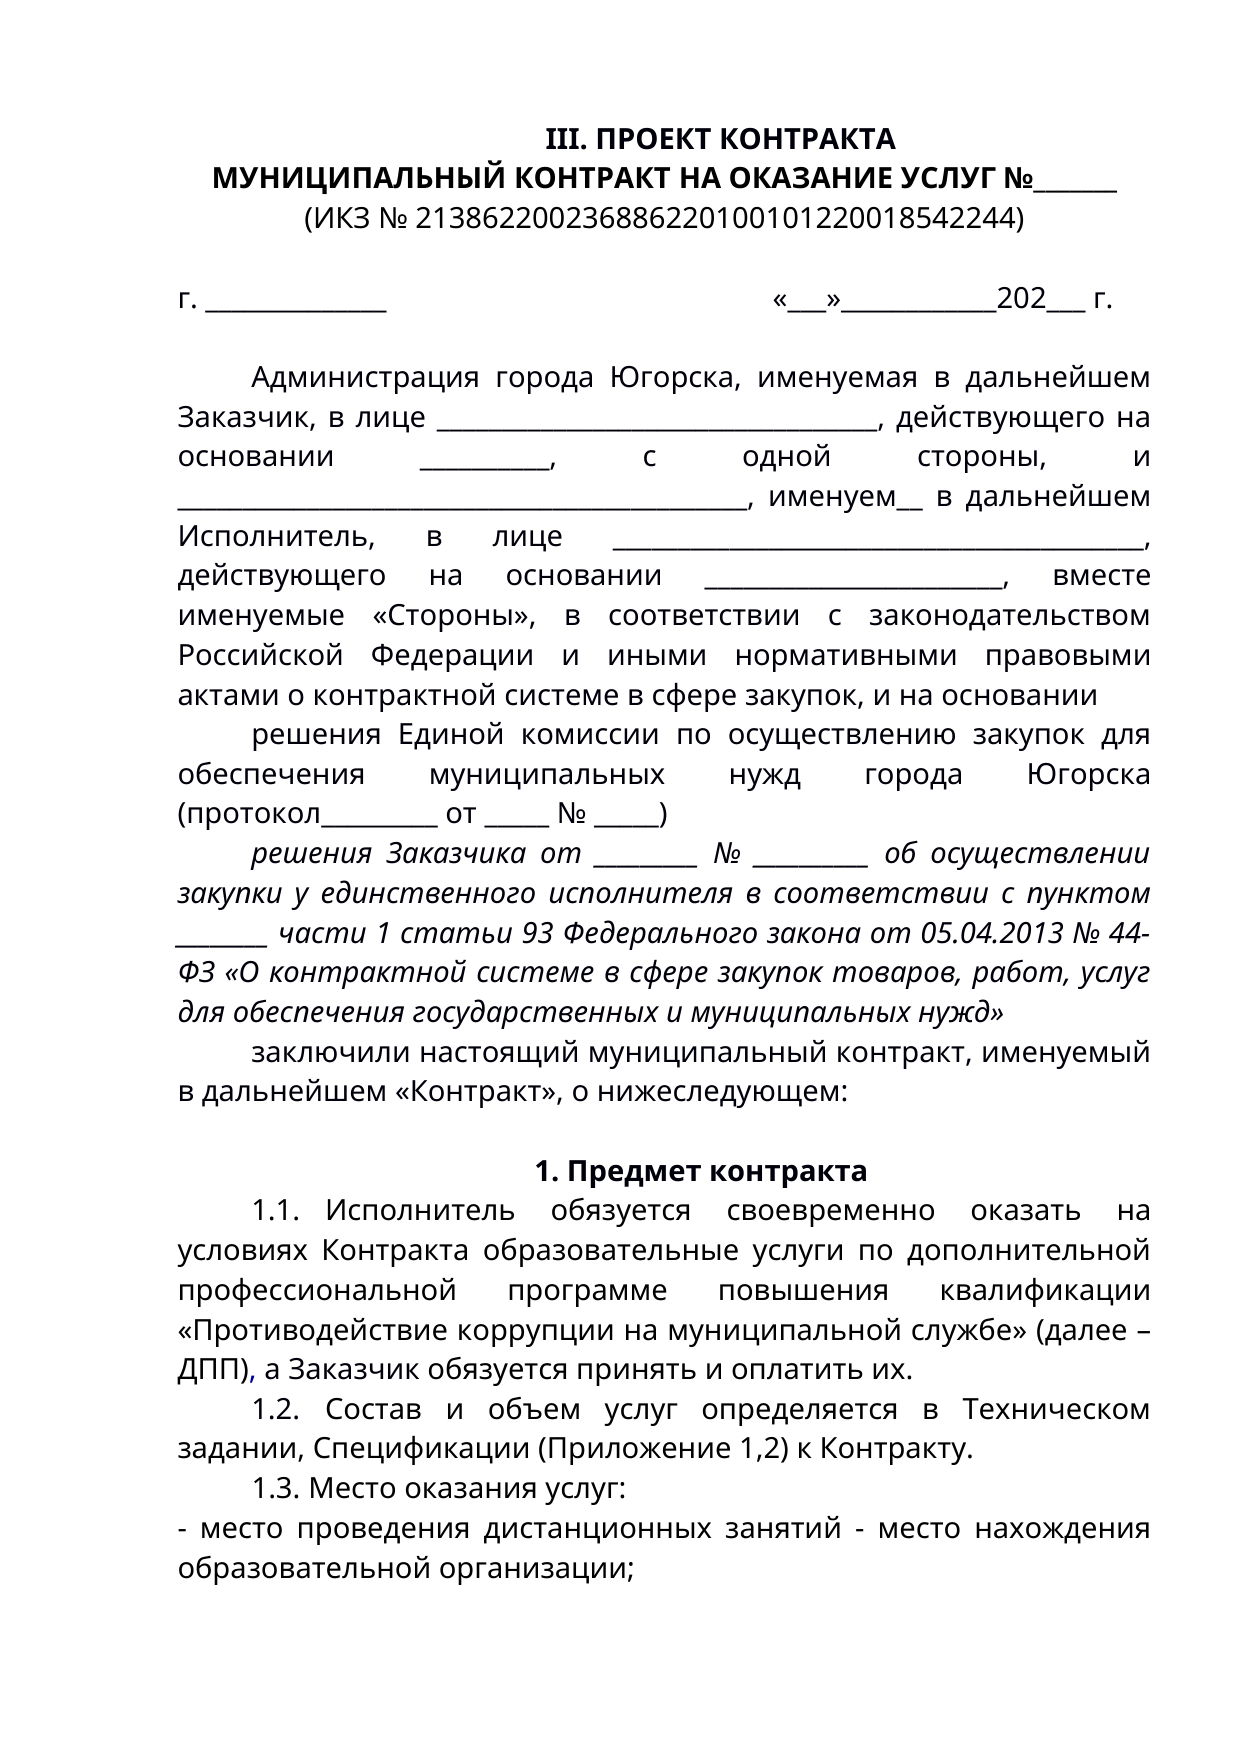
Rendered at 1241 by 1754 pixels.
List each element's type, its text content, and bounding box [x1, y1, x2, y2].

text - место проведения дистанционных занятий - место нахождения образовательной организации; [177, 1507, 1152, 1587]
text Администрация города Югорска, именуемая в дальнейшем Заказчик, в лице __________________________________, действующего на основании __________, с одной стороны, и ____________________________________________, именуем__ в дальнейшем Исполнитель, в лице _________________________________________, действующего на основании _______________________, вместе именуемые «Стороны», в соответствии с законодательством Российской Федерации и иными нормативными правовыми актами о контрактной системе в сфере закупок, и на основании [177, 356, 1152, 713]
text 1.1. Исполнитель обязуется своевременно оказать на условиях Контракта образовательные услуги по дополнительной профессиональной программе повышения квалификации «Противодействие коррупции на муниципальной службе» (далее – ДПП), а Заказчик обязуется принять и оплатить их. [177, 1190, 1152, 1388]
text 1.3. Место оказания услуг: [177, 1467, 1152, 1507]
text 1. Предмет контракта [251, 1150, 1152, 1190]
text МУНИЦИПАЛЬНый КОНТРАКТ на оказание услуг №_______ [177, 158, 1152, 197]
text III. ПРОЕКТ КОНТРАКТА [290, 118, 1152, 158]
text (ИКЗ № 213862200236886220100101220018542244) [177, 197, 1152, 237]
text заключили настоящий муниципальный контракт, именуемый в дальнейшем «Контракт», о нижеследующем: [177, 1031, 1152, 1110]
text решения Заказчика от _________ № __________ об осуществлении закупки у единственного исполнителя в соответствии с пунктом ________ части 1 статьи 93 Федерального закона от 05.04.2013 № 44-ФЗ «О контрактной системе в сфере закупок товаров, работ, услуг для обеспечения государственных и муниципальных нужд» [177, 832, 1152, 1031]
text г. ______________ «___»____________202___ г. [177, 277, 1152, 317]
list Состав и объем услуг определяется в Техническом задании, Спецификации (Приложение 1,2) к Контракту. [177, 1388, 1152, 1467]
text решения Единой комиссии по осуществлению закупок для обеспечения муниципальных нужд города Югорска (протокол_________ от _____ № _____) [177, 713, 1152, 832]
